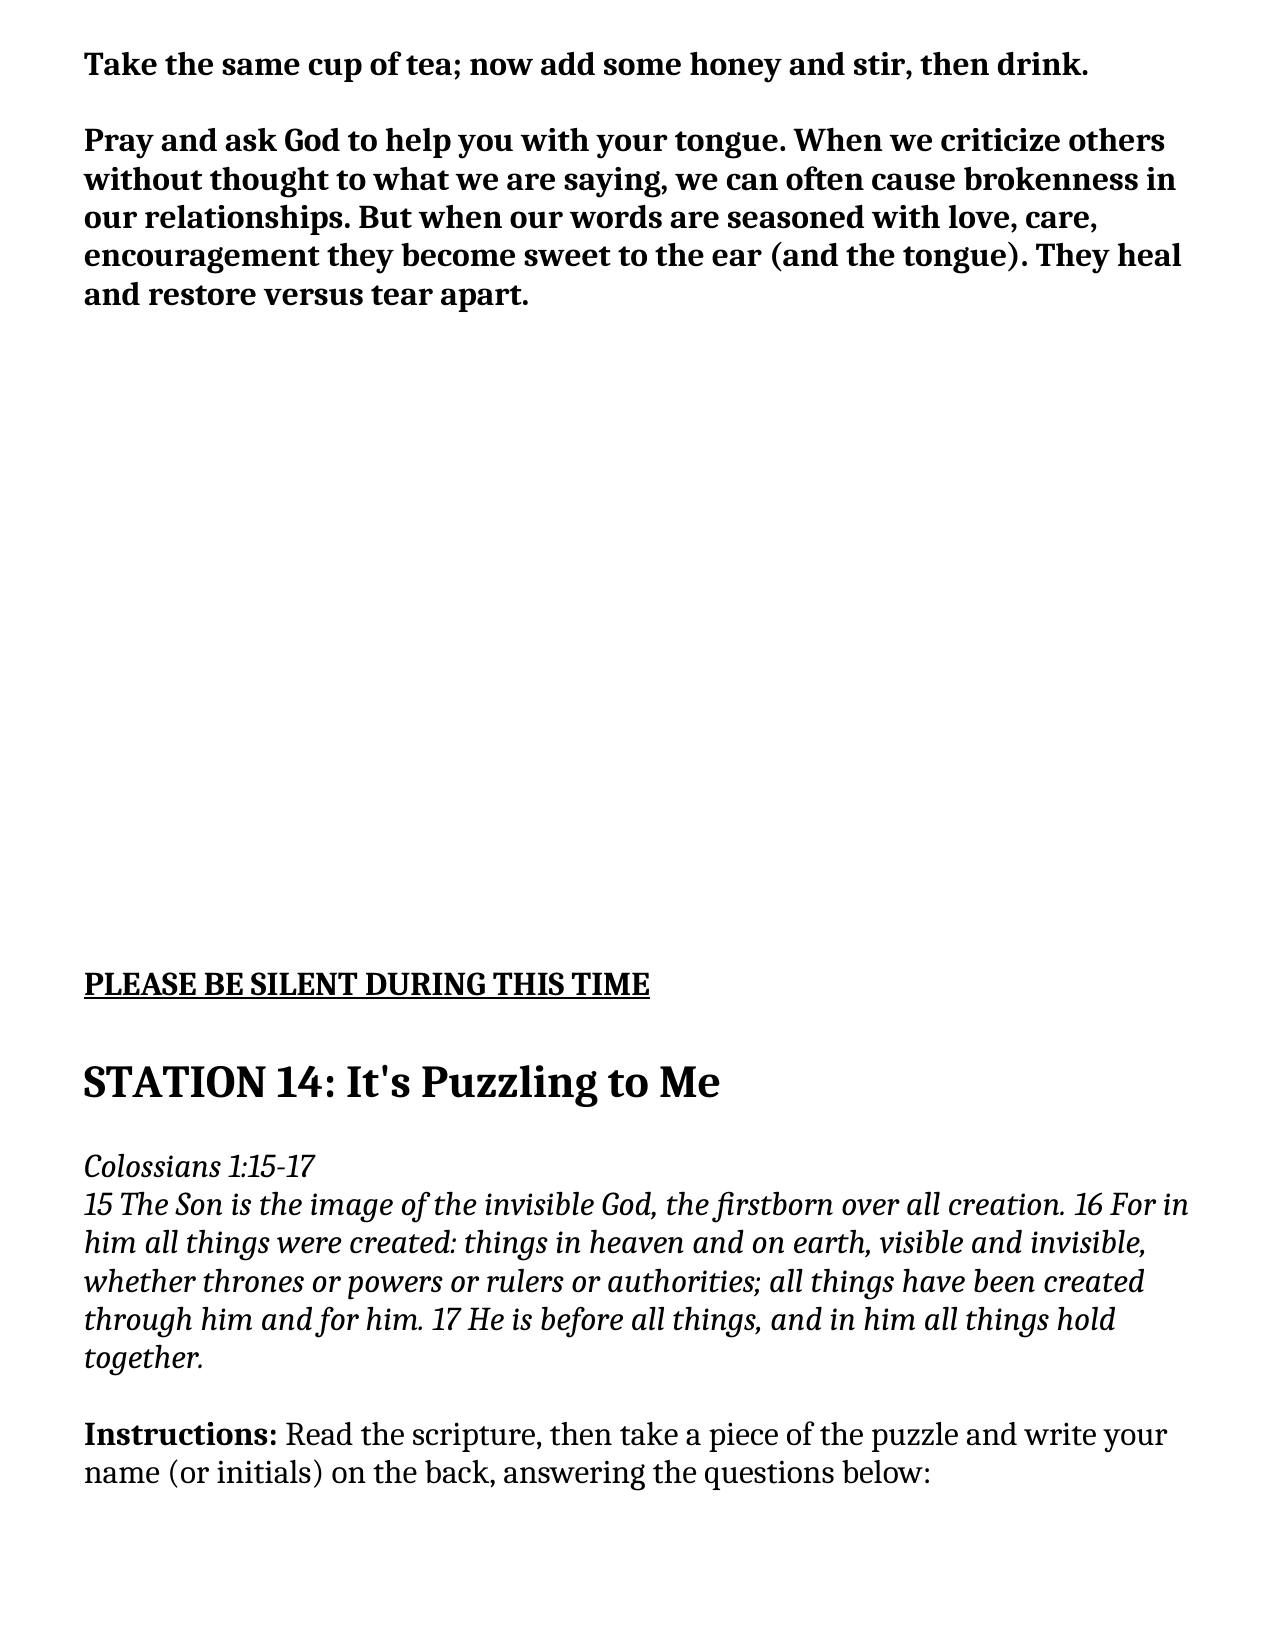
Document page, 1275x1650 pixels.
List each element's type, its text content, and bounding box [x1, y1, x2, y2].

text Pray and ask God to help you with your tongue. When we criticize others without thought to what we are saying, we can often cause brokenness in our relationships. But when our words are seasoned with love, care, encouragement they become sweet to the ear (and the tongue). They heal and restore versus tear apart. [84, 122, 1200, 313]
text 15 The Son is the image of the invisible God, the firstborn over all creation. 16 For in him all things were created: things in heaven and on earth, visible and invisible, whether thrones or powers or rulers or authorities; all things have been created through him and for him. 17 He is before all things, and in him all things hold together. [84, 1185, 1200, 1377]
text PLEASE BE SILENT DURING THIS TIME [84, 965, 1200, 1003]
text Instructions: Read the scripture, then take a piece of the puzzle and write your name (or initials) on the back, answering the questions below: [84, 1415, 1200, 1492]
text Take the same cup of tea; now add some honey and stir, then drink. [84, 45, 1200, 83]
text Colossians 1:15-17 [84, 1147, 1200, 1185]
text STATION 14: It's Puzzling to Me [84, 1056, 1200, 1109]
